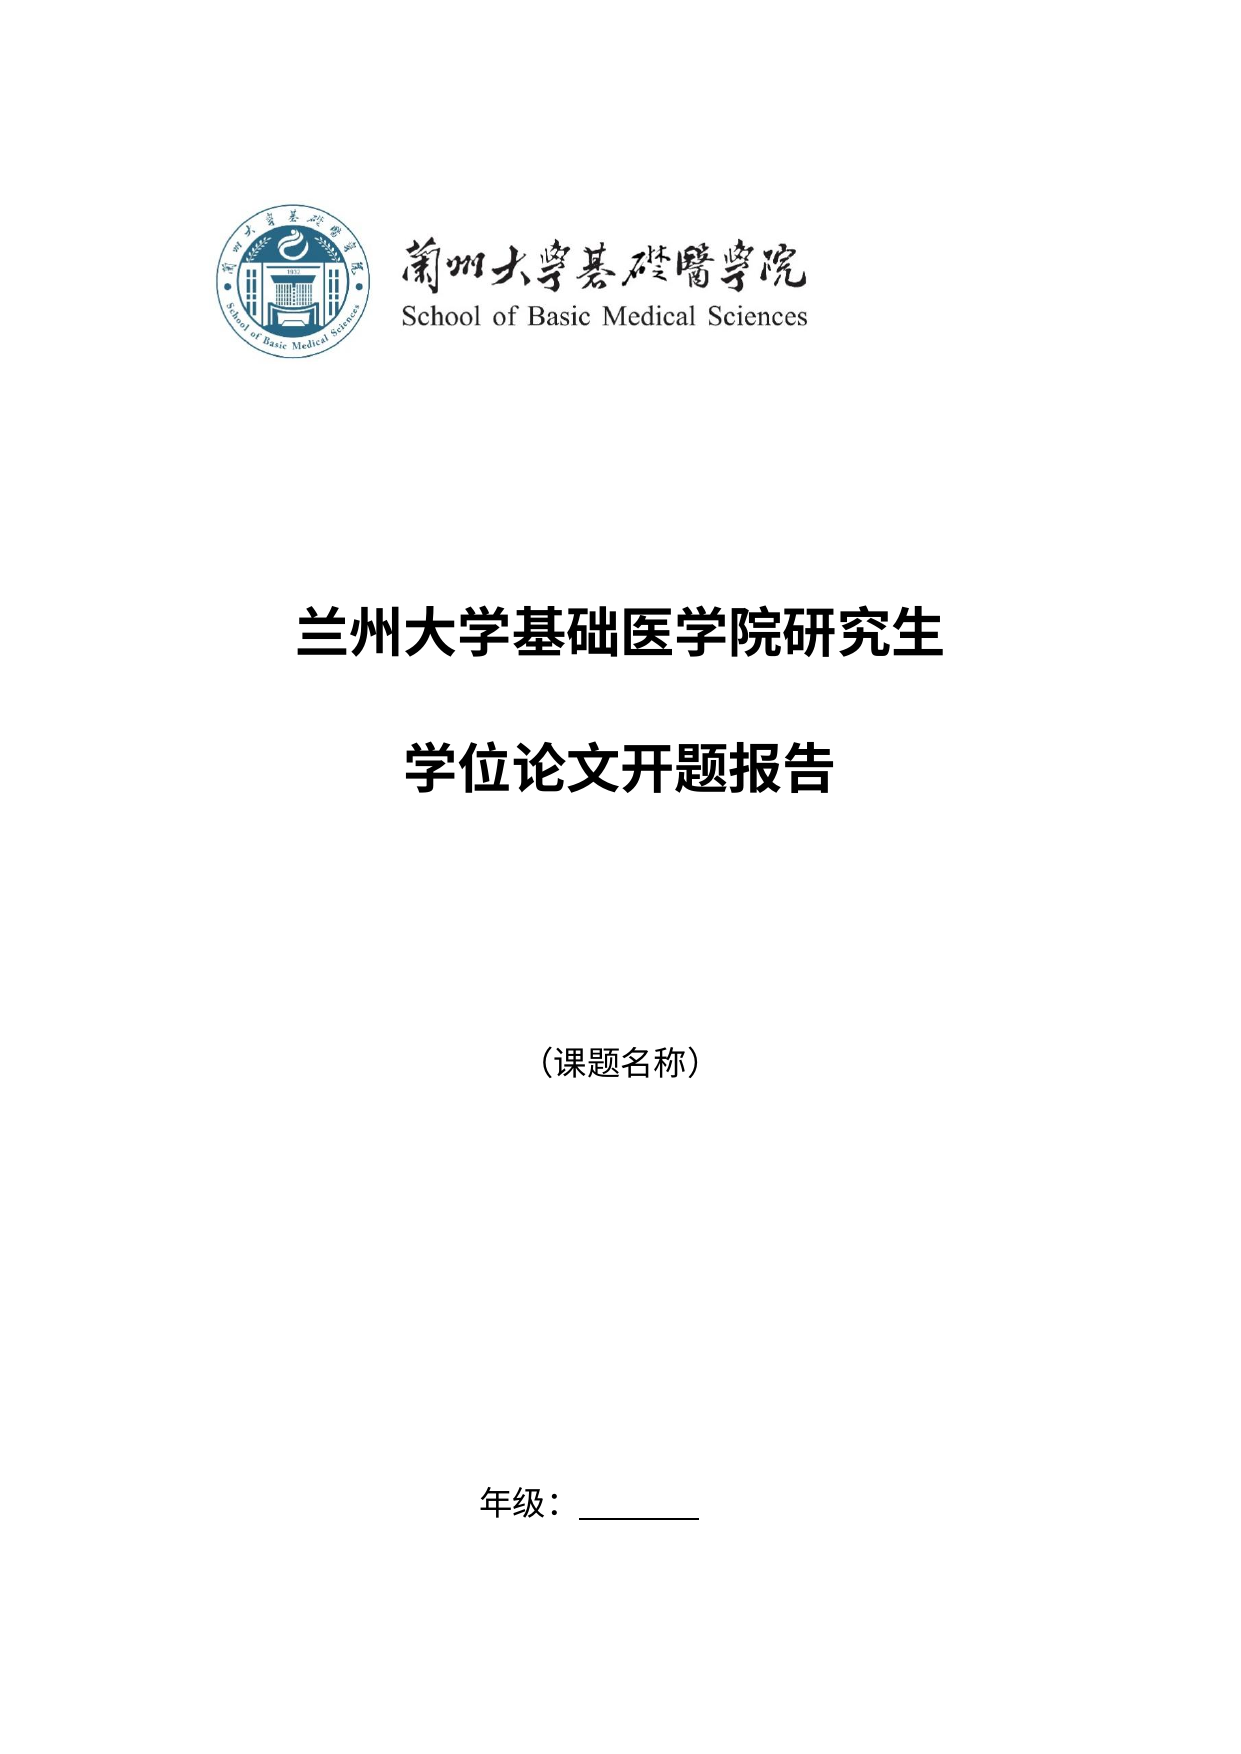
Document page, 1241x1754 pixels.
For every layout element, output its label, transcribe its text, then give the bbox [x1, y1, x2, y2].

text （课题名称） [187, 1028, 1053, 1093]
text 学位论文开题报告 [187, 716, 1053, 814]
text 兰州大学基础医学院研究生 [187, 580, 1053, 677]
picture [187, 162, 832, 387]
text 年级： [479, 1468, 1053, 1533]
